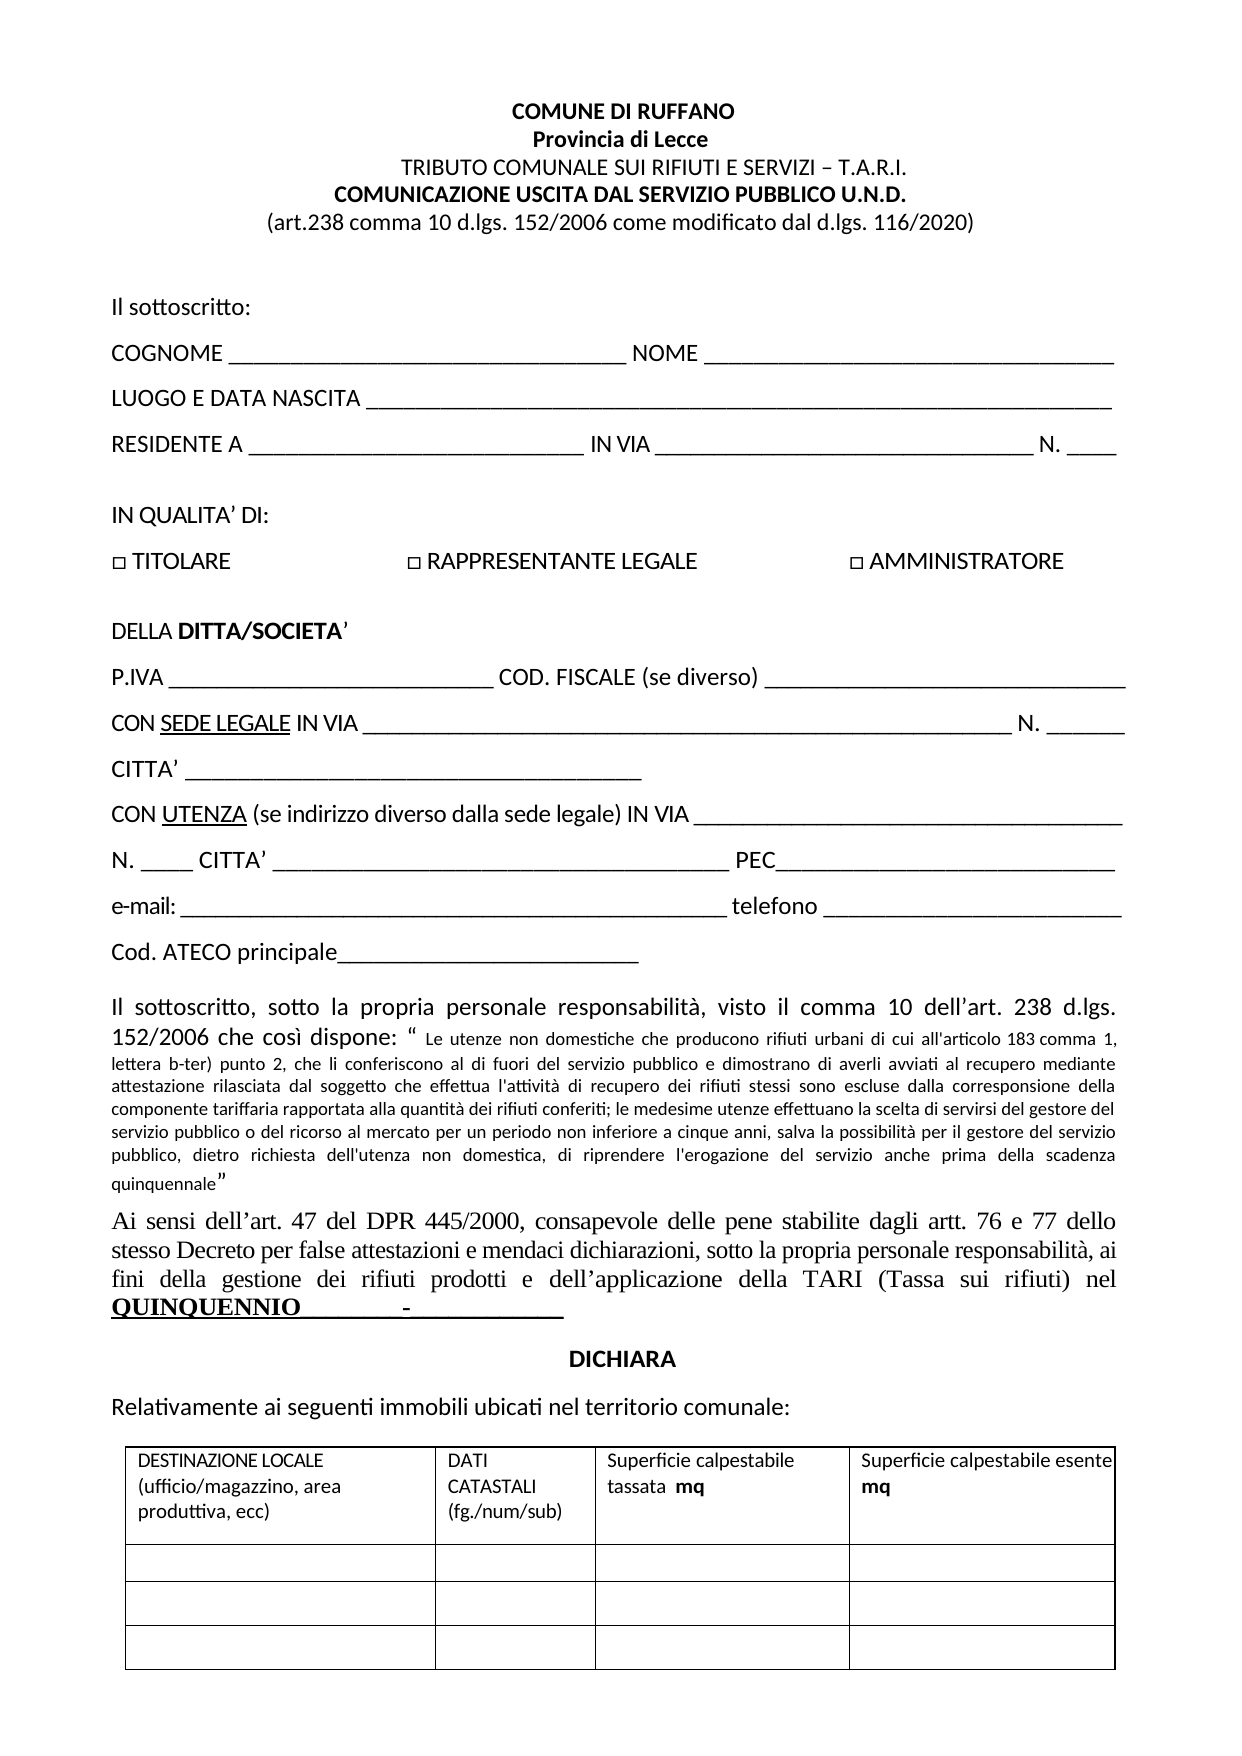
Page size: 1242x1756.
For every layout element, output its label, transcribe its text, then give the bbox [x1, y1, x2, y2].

text TRIBUTO COMUNALE SUI RIFIUTI E SERVIZI – T.A.R.I. [295, 153, 1013, 180]
table_cell [126, 1626, 435, 1669]
table_cell [596, 1582, 849, 1625]
table_header DESTINAZIONE LOCALE (ufficio/magazzino, area produttiva, ecc) [126, 1448, 435, 1544]
text DICHIARA [568, 1347, 1136, 1372]
text Cod. ATECO principale [111, 936, 1136, 966]
text CON SEDE LEGALE IN VIA _____________________________________________________ N. ______ CITTA’ ___________________________________ [111, 707, 1136, 783]
table_header Superficie calpestabile tassata mq [596, 1448, 849, 1544]
text LUOGO E DATA NASCITA ____________________________________________________________ [111, 383, 1136, 413]
text COMUNICAZIONE USCITA DAL SERVIZIO PUBBLICO U.N.D. [295, 181, 946, 208]
text □ TITOLARE □ RAPPRESENTANTE LEGALE □ AMMINISTRATORE [111, 545, 1136, 575]
table_cell [850, 1626, 1114, 1669]
table_cell [596, 1626, 849, 1669]
table_cell [126, 1582, 435, 1625]
text COMUNE DI RUFFANO [111, 96, 946, 125]
table_cell [596, 1545, 849, 1581]
table_header Superficie calpestabile esente mq [850, 1448, 1114, 1544]
text Provincia di Lecce [295, 125, 946, 153]
text (art.238 comma 10 d.lgs. 152/2006 come modificato dal d.lgs. 116/2020) [111, 208, 1130, 236]
table_cell [436, 1545, 595, 1581]
table_cell [850, 1545, 1114, 1581]
text IN QUALITA’ DI: [111, 499, 1136, 529]
text P.IVA ___________________________ COD. FISCALE (se diverso) ______________________________ [111, 661, 1136, 692]
table_cell [436, 1582, 595, 1625]
text COGNOME ________________________________ NOME _________________________________ [111, 337, 1136, 367]
text Ai sensi dell’art. 47 del DPR 445/2000, consapevole delle pene stabilite dagli artt. 76 e 77 dello stesso Decreto per false attestazioni e mendaci dichiarazioni, sotto la propria personale responsabilità, ai fini della gestione dei rifiuti prodotti e dell’applicazione della TARI (Tassa sui rifiuti) nel QUINQUENNIO________-____________ [111, 1206, 1117, 1321]
table_cell [436, 1626, 595, 1669]
table_header DATI CATASTALI (fg./num/sub) [436, 1448, 595, 1544]
table_cell [126, 1545, 435, 1581]
text CON UTENZA (se indirizzo diverso dalla sede legale) IN VIA ___________________________________ N. ____ CITTA’ ___________________________________ PEC__________________________ [111, 798, 1136, 875]
table_cell [850, 1582, 1114, 1625]
text RESIDENTE A ___________________________ IN VIA ________________________________ N. ____ [111, 428, 1136, 459]
text Relativamente ai seguenti immobili ubicati nel territorio comunale: [111, 1391, 1136, 1421]
text DELLA DITTA/SOCIETA’ [111, 616, 1136, 646]
text Il sottoscritto, sotto la propria personale responsabilità, visto il comma 10 dell’art. 238 d.lgs. 152/2006 che così dispone: “ Le utenze non domestiche che producono rifiuti urbani di cui all'articolo 183 comma 1, lettera b-ter) punto 2, che li conferiscono al di fuori del servizio pubblico e dimostrano di averli avviati al recupero mediante attestazione rilasciata dal soggetto che effettua l'attività di recupero dei rifiuti stessi sono escluse dalla corresponsione della componente tariffaria rapportata alla quantità dei rifiuti conferiti; le medesime utenze effettuano la scelta di servirsi del gestore del servizio pubblico o del ricorso al mercato per un periodo non inferiore a cinque anni, salva la possibilità per il gestore del servizio pubblico, dietro richiesta dell'utenza non domestica, di riprendere l'erogazione del servizio anche prima della scadenza quinquennale” [111, 991, 1117, 1197]
text e-mail: _______________________________________________ telefono ________________________ [111, 890, 1136, 920]
text Il sottoscritto: [111, 291, 1136, 322]
